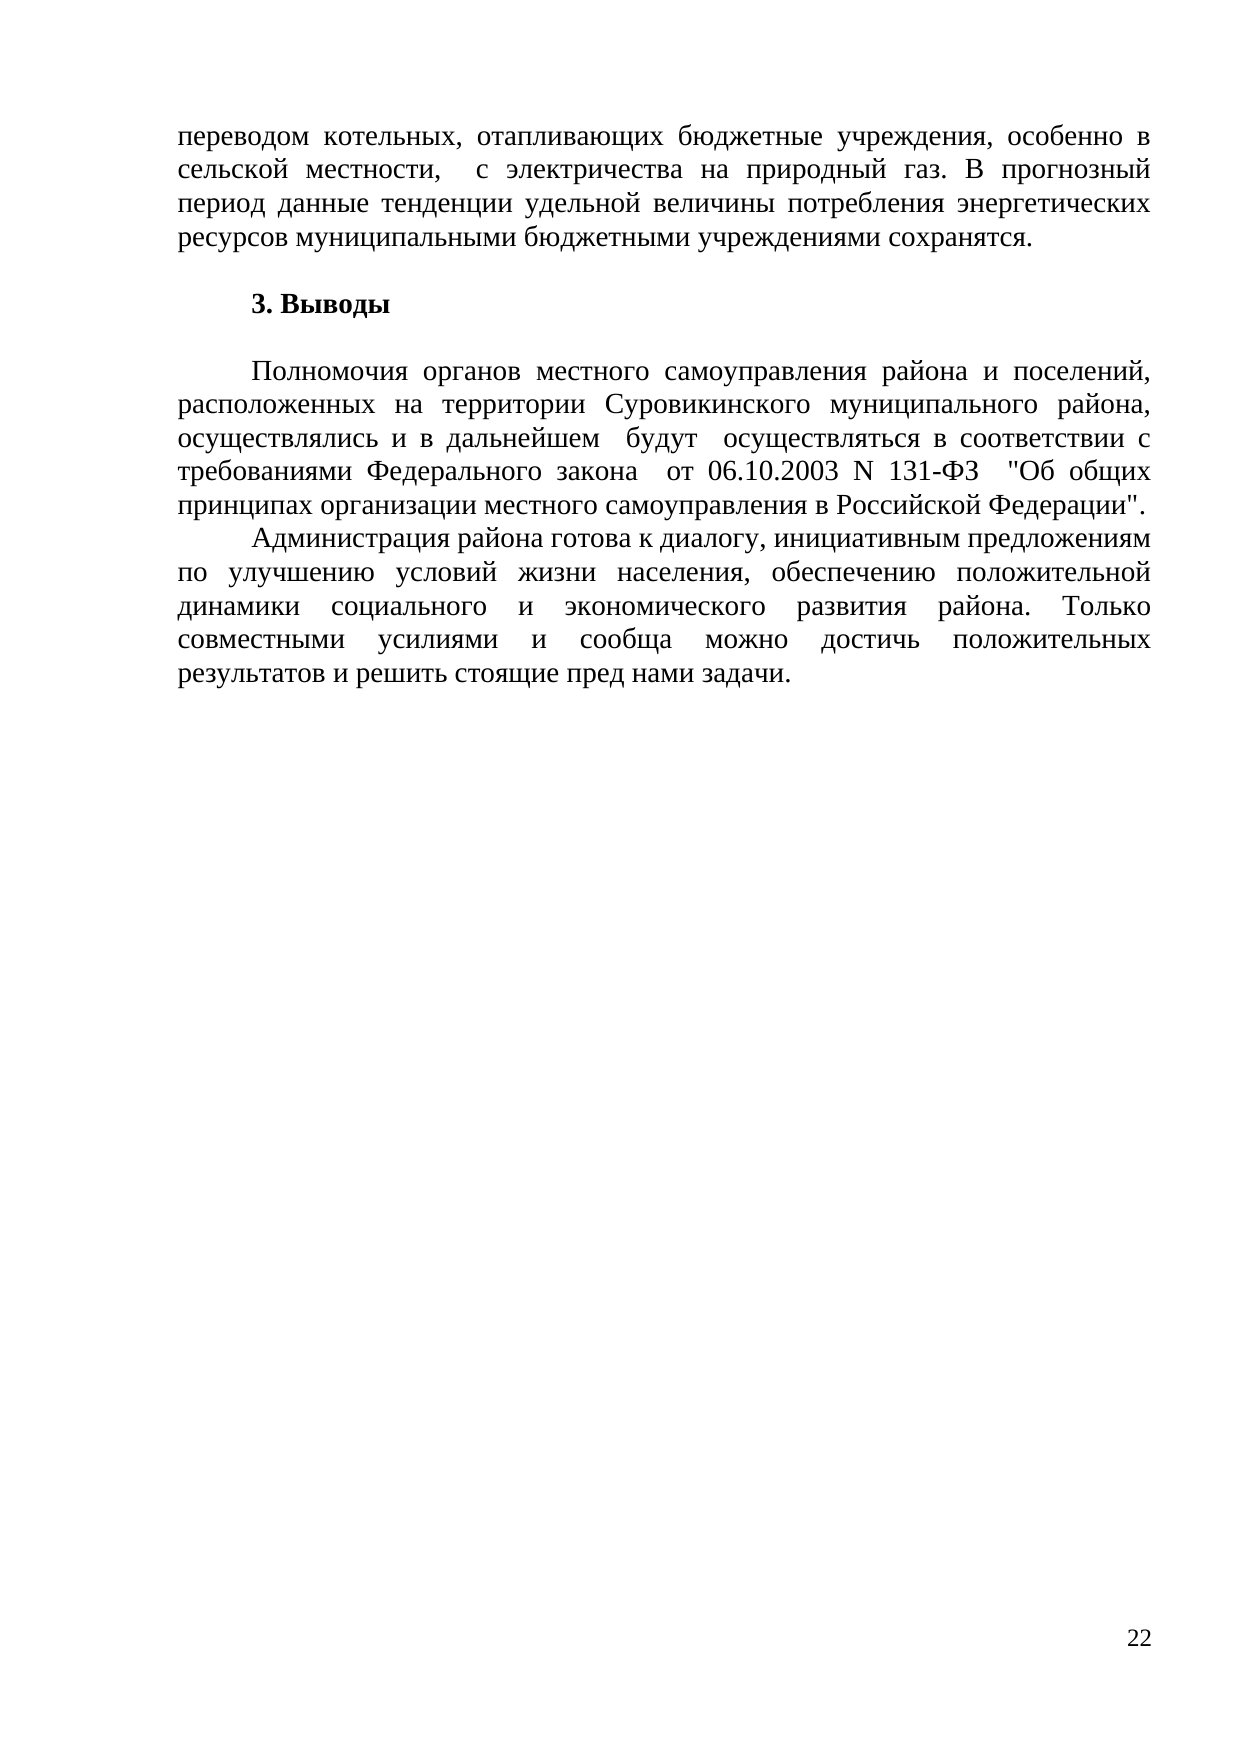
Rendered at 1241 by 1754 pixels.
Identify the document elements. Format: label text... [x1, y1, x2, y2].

title Администрация района готова к диалогу, инициативным предложениям по улучшению условий жизни населения, обеспечению положительной динамики социального и экономического развития района. Только совместными усилиями и сообща можно достичь положительных результатов и решить стоящие пред нами задачи. [177, 521, 1152, 688]
text Полномочия органов местного самоуправления района и поселений, расположенных на территории Суровикинского муниципального района, осуществлялись и в дальнейшем будут осуществляться в соответствии с требованиями Федерального закона от 06.10.2003 N 131-ФЗ "Об общих принципах организации местного самоуправления в Российской Федерации". [177, 353, 1152, 521]
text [177, 118, 1152, 252]
text 3. Выводы [177, 286, 1152, 319]
